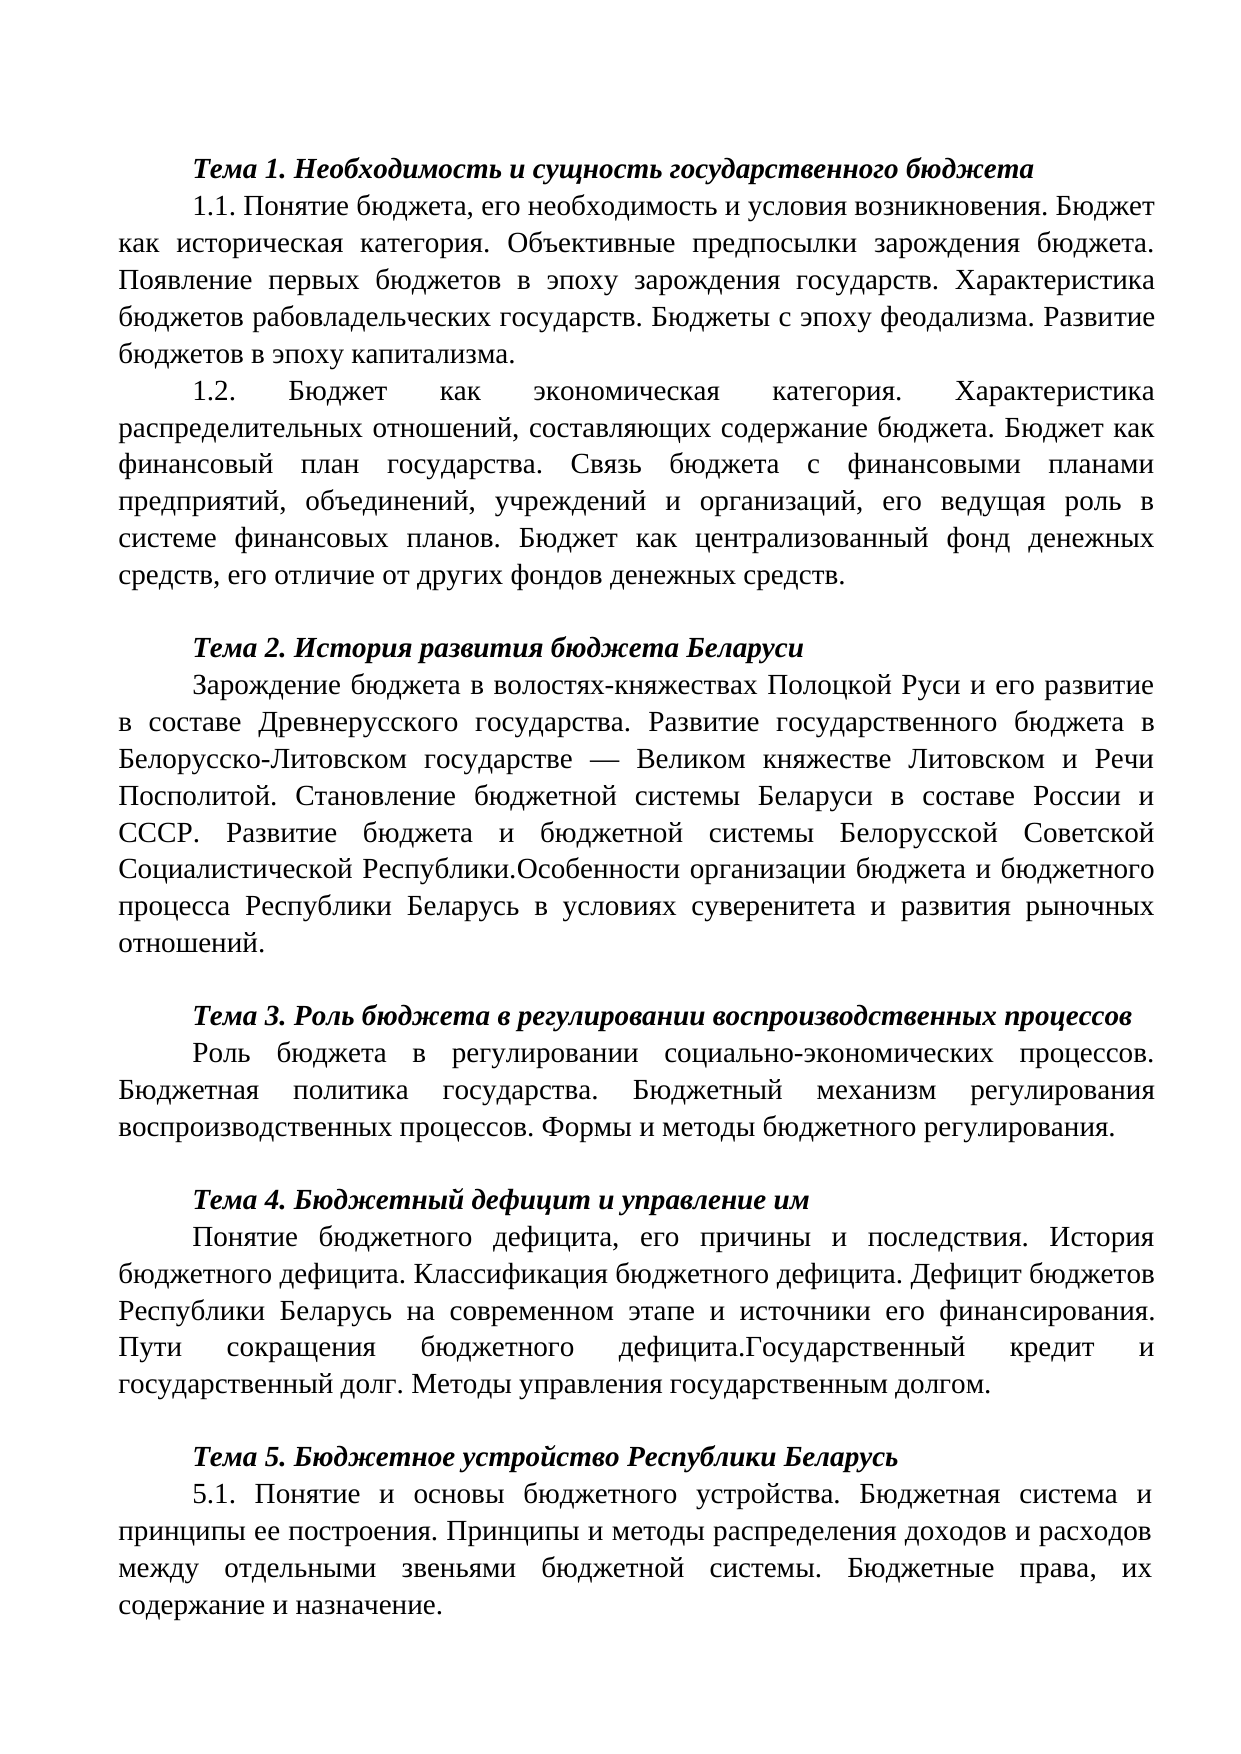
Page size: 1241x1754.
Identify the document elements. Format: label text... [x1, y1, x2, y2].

table_header Тема 1. Необходимость и сущность государственного бюджета 1.1. Понятие бюджета, его необходимость и условия возникновения. Бюджет как историческая категория. Объективные предпосылки зарождения бюджета. Появление первых бюджетов в эпоху зарождения государств. Характеристика бюджетов рабовладельческих государств. Бюджеты с эпоху феодализма. Развитие бюджетов в эпоху капитализма. 1.2. Бюджет как экономическая категория. Характеристика распределительных отношений, составляющих содержание бюджета. Бюджет как финансовый план государства. Связь бюджета с финансовыми планами предприятий, объединений, учреждений и организаций, его ведущая роль в системе финансовых планов. Бюджет как централизованный фонд денежных средств, его отличие от других фондов денежных средств. [107, 152, 1167, 593]
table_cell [107, 1403, 1167, 1623]
table_cell Тема 3. Роль бюджета в регулировании воспроизводственных процессов Роль бюджета в регулировании социально-экономических процессов. Бюджетная политика государства. Бюджетный механизм регулирования воспроизводственных процессов. Формы и методы бюджетного регулирования. [107, 961, 1167, 1145]
table_cell Тема 2. История развития бюджета Беларуси Зарождение бюджета в волостях-княжествах Полоцкой Руси и его развитие в составе Древнерусского государства. Развитие государственного бюджета в Белорусско-Литовском государстве — Великом княжестве Литовском и Речи Посполитой. Становление бюджетной системы Беларуси в составе России и СССР. Развитие бюджета и бюджетной системы Белорусской Советской Социалистической Республики.Особенности организации бюджета и бюджетного процесса Республики Беларусь в условиях суверенитета и развития рыночных отношений. [107, 594, 1167, 961]
table_cell Тема 4. Бюджетный дефицит и управление им Понятие бюджетного дефицита, его причины и последствия. История бюджетного дефицита. Классификация бюджетного дефицита. Дефицит бюджетов Республики Беларусь на современном этапе и источники его финансирования. Пути сокращения бюджетного дефицита.Государственный кредит и государственный долг. Методы управления государственным долгом. [107, 1145, 1167, 1402]
